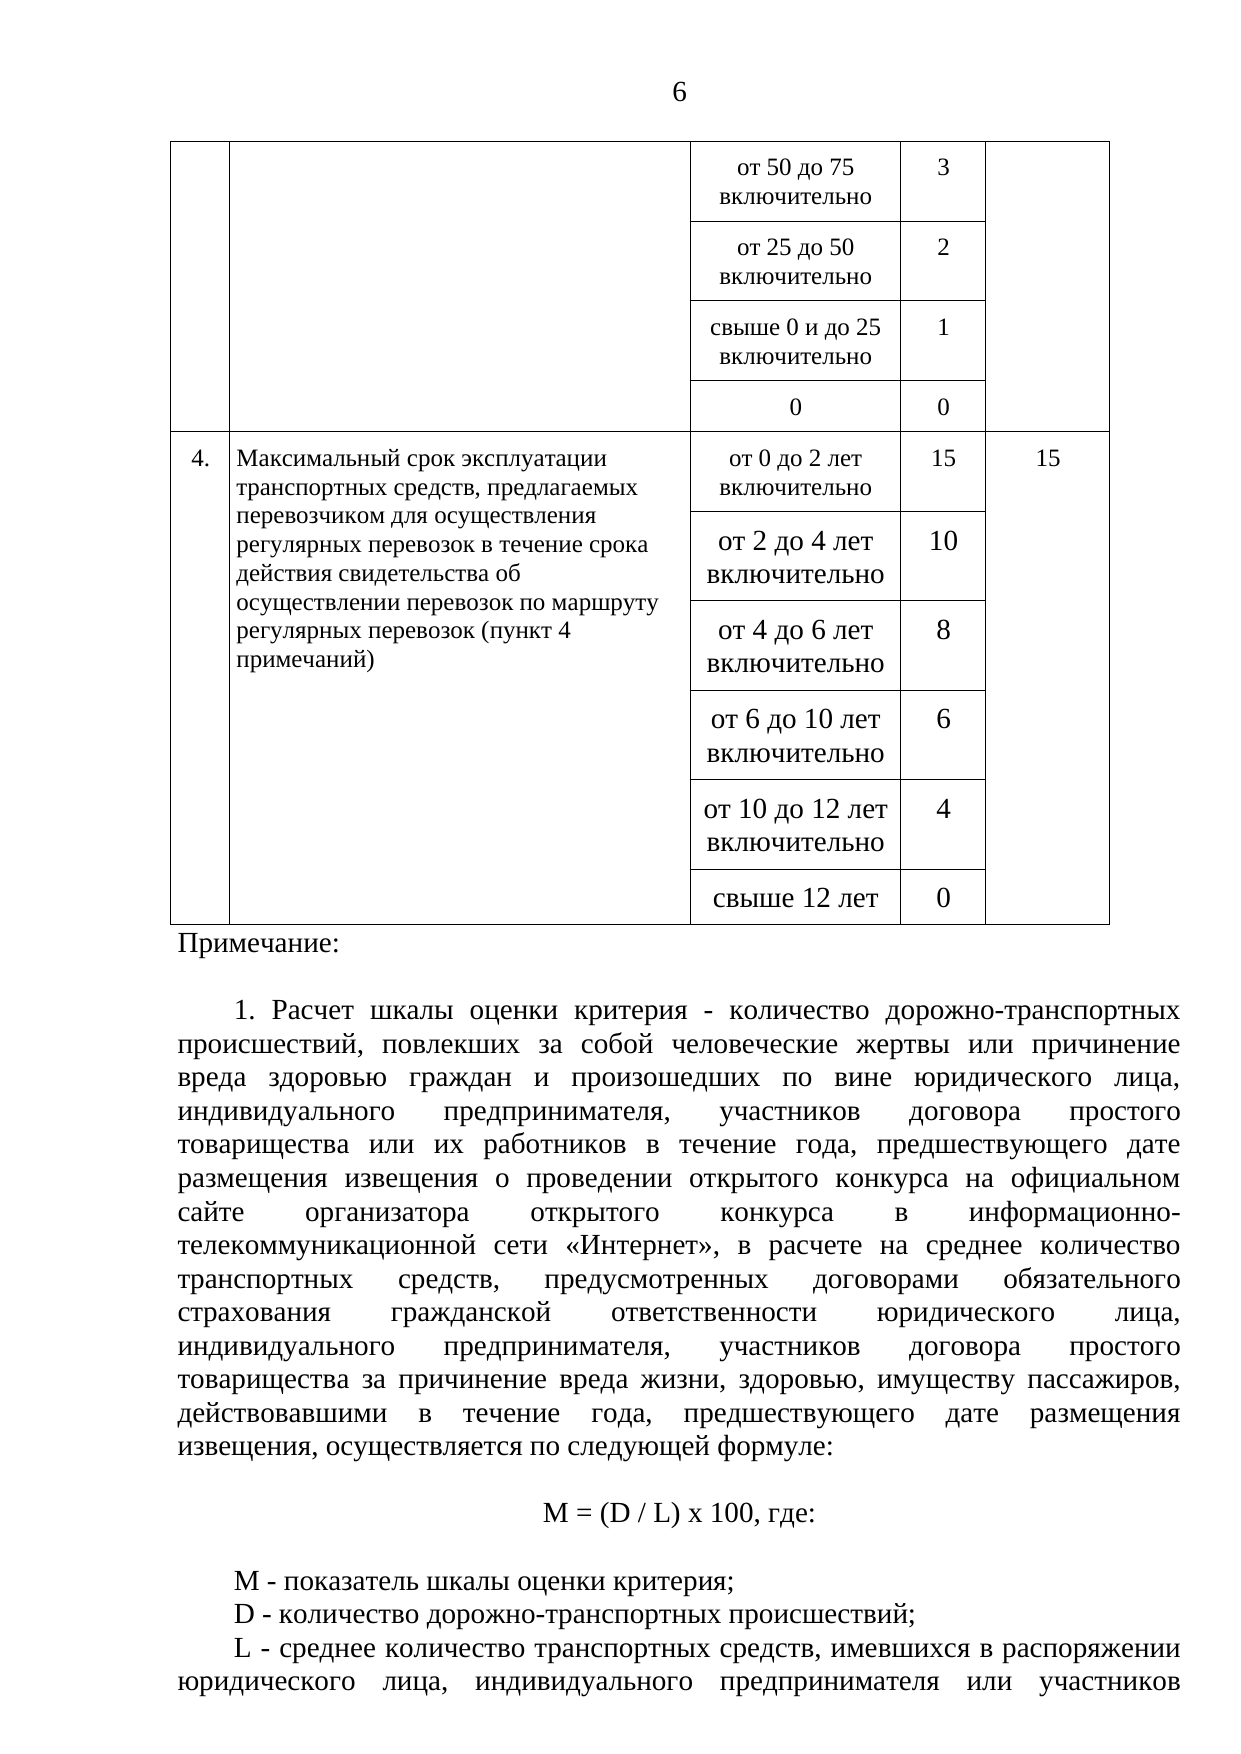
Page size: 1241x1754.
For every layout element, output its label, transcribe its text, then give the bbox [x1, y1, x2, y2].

table_cell 2 [901, 222, 985, 300]
table_cell от 25 до 50 включительно [691, 222, 900, 300]
table_cell от 50 до 75 включительно [691, 142, 900, 221]
table_cell от 4 до 6 лет включительно [691, 601, 900, 690]
text D - количество дорожно-транспортных происшествий; [177, 1596, 1181, 1630]
table_cell 0 [901, 870, 985, 924]
table_cell 4. [171, 432, 229, 924]
table_cell от 2 до 4 лет включительно [691, 512, 900, 600]
table_cell 4 [901, 780, 985, 868]
table_cell 15 [901, 432, 985, 511]
table_cell от 10 до 12 лет включительно [691, 780, 900, 868]
table_cell 8 [901, 601, 985, 690]
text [177, 1630, 1181, 1697]
table_cell 15 [986, 432, 1109, 924]
text M - показатель шкалы оценки критерия; [177, 1563, 1181, 1596]
table_cell 0 [691, 381, 900, 431]
text M = (D / L) x 100, где: [177, 1496, 1181, 1529]
table_cell 10 [901, 512, 985, 600]
text 1. Расчет шкалы оценки критерия - количество дорожно-транспортных происшествий, повлекших за собой человеческие жертвы или причинение вреда здоровью граждан и произошедших по вине юридического лица, индивидуального предпринимателя, участников договора простого товарищества или их работников в течение года, предшествующего дате размещения извещения о проведении открытого конкурса на официальном сайте организатора открытого конкурса в информационно-телекоммуникационной сети «Интернет», в расчете на среднее количество транспортных средств, предусмотренных договорами обязательного страхования гражданской ответственности юридического лица, индивидуального предпринимателя, участников договора простого товарищества за причинение вреда жизни, здоровью, имуществу пассажиров, действовавшими в течение года, предшествующего дате размещения извещения, осуществляется по следующей формуле: [177, 992, 1181, 1462]
table_cell от 6 до 10 лет включительно [691, 691, 900, 779]
table_cell 3 [901, 142, 985, 221]
table_cell 1 [901, 301, 985, 380]
table_cell свыше 0 и до 25 включительно [691, 301, 900, 380]
table_cell свыше 12 лет [691, 870, 900, 924]
table_cell Максимальный срок эксплуатации транспортных средств, предлагаемых перевозчиком для осуществления регулярных перевозок в течение срока действия свидетельства об осуществлении перевозок по маршруту регулярных перевозок (пункт 4 примечаний) [230, 432, 690, 924]
table_cell от 0 до 2 лет включительно [691, 432, 900, 511]
text Примечание: [177, 925, 1181, 959]
table_cell 0 [901, 381, 985, 431]
table_cell 6 [901, 691, 985, 779]
